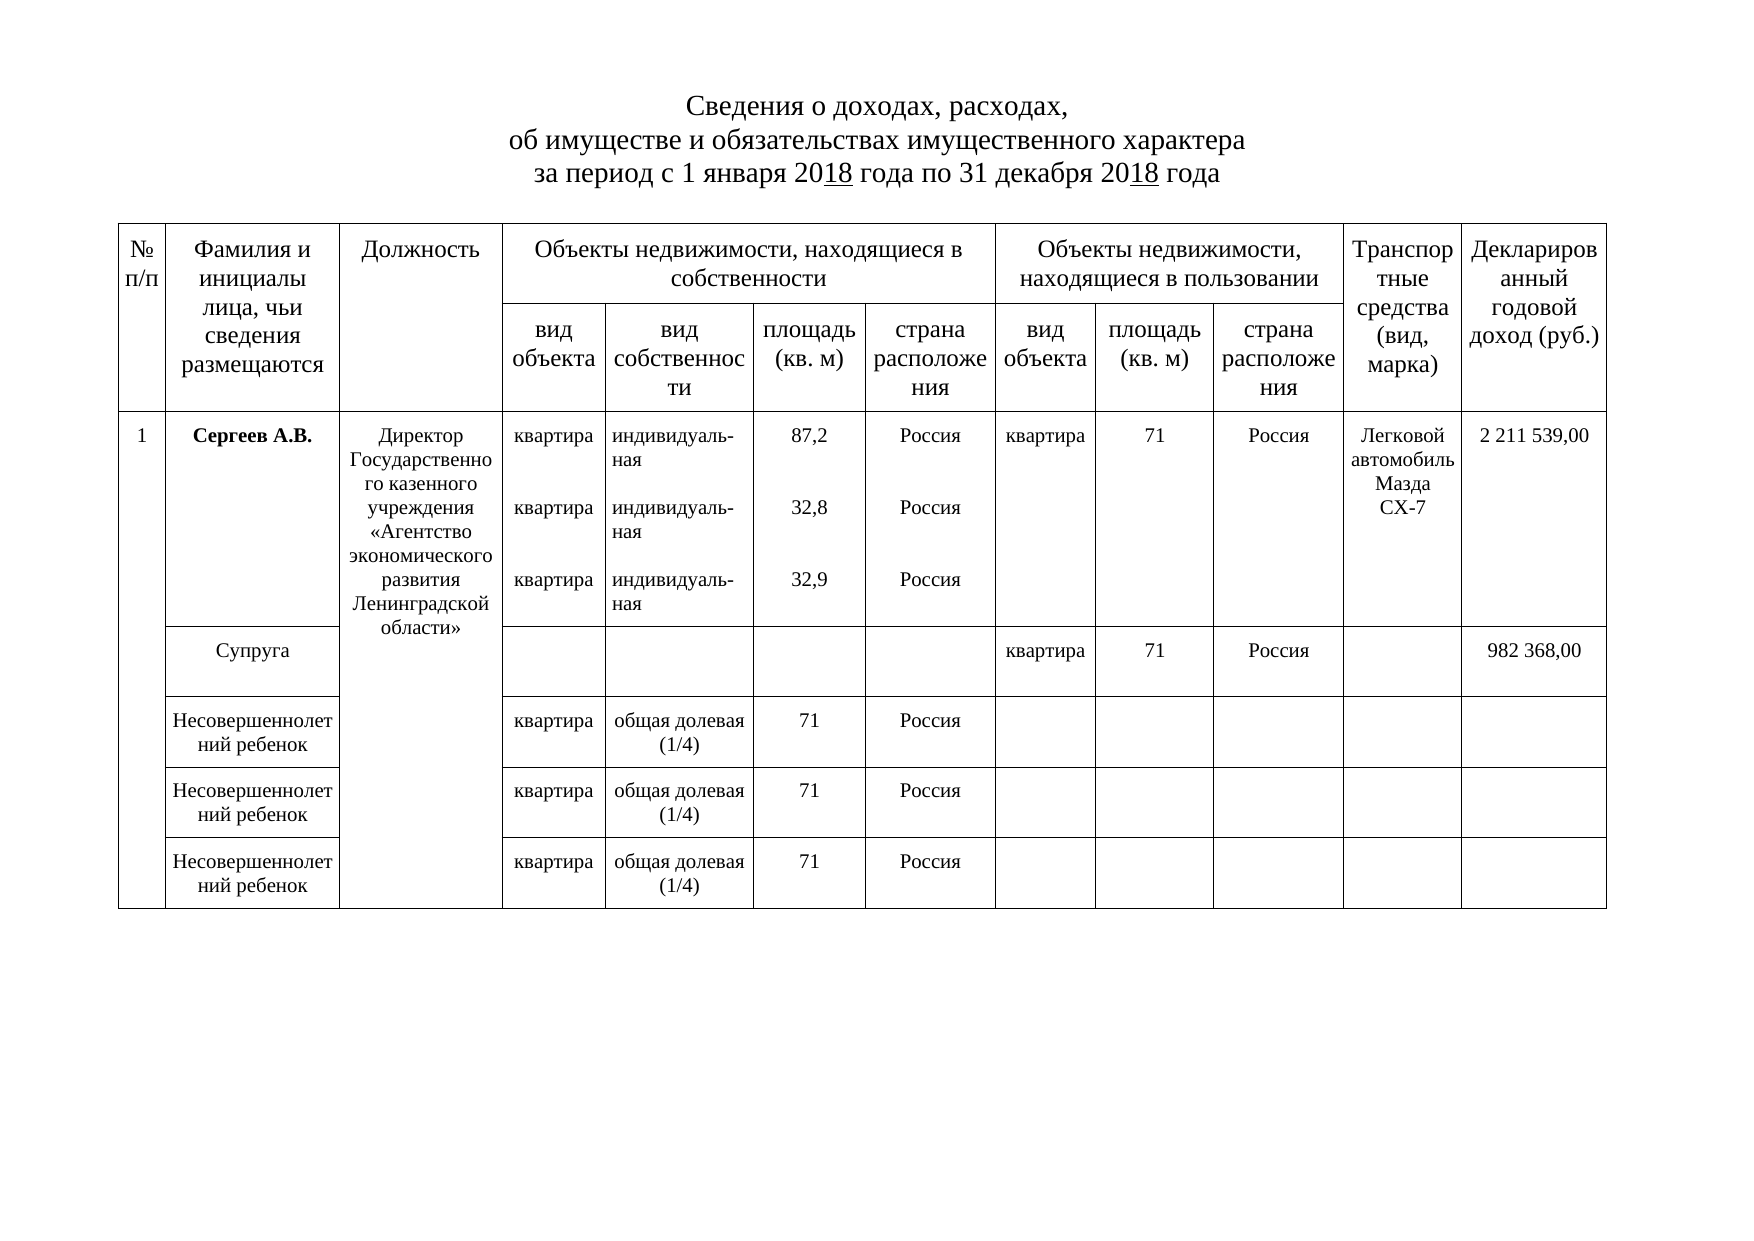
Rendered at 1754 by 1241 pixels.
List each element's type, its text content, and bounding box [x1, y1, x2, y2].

table_cell вид собственности [606, 304, 753, 411]
table_cell [1344, 768, 1461, 837]
table_cell [996, 697, 1095, 767]
table_cell [866, 627, 995, 696]
table_cell Легковой автомобиль Мазда CX-7 [1344, 412, 1461, 626]
table_cell общая долевая (1/4) [606, 838, 753, 907]
table_cell [1096, 838, 1213, 907]
table_header Фамилия и инициалы лица, чьи сведения размещаются [166, 224, 339, 411]
table_cell квартира [996, 627, 1095, 696]
table_cell Россия [1214, 627, 1343, 696]
table_cell квартира [996, 412, 1095, 626]
table_cell [1214, 697, 1343, 767]
text Сведения о доходах, расходах, [118, 88, 1636, 122]
table_cell квартира [503, 697, 605, 767]
table_cell [1096, 768, 1213, 837]
table_cell Несовершеннолетний ребенок [166, 697, 339, 767]
table_cell площадь (кв. м) [754, 304, 865, 411]
table_cell квартира [503, 768, 605, 837]
table_cell вид объекта [503, 304, 605, 411]
table_cell Россия [1214, 412, 1343, 626]
table_cell [1344, 627, 1461, 696]
table_header Объекты недвижимости, находящиеся в собственности [503, 224, 995, 302]
table_cell 71 [754, 838, 865, 907]
table_cell [1462, 768, 1606, 837]
table_cell [1096, 697, 1213, 767]
table_cell [1462, 697, 1606, 767]
text за период с 1 января 2018 года по 31 декабря 2018 года [118, 156, 1636, 189]
table_cell вид объекта [996, 304, 1095, 411]
table_cell Россия [866, 768, 995, 837]
table_cell [1344, 838, 1461, 907]
table_cell общая долевая (1/4) [606, 768, 753, 837]
table_cell Сергеев А.В. [166, 412, 339, 626]
table_cell [996, 838, 1095, 907]
table_cell 87,2 32,8 32,9 [754, 412, 865, 626]
table_header Декларированный годовой доход (руб.) [1462, 224, 1606, 411]
table_cell [996, 768, 1095, 837]
table_cell 71 [754, 697, 865, 767]
table_cell [503, 627, 605, 696]
table_cell [754, 627, 865, 696]
table_cell индивидуаль-ная индивидуаль- ная индивидуаль-ная [606, 412, 753, 626]
table_header Транспортные средства (вид, марка) [1344, 224, 1461, 411]
table_cell Несовершеннолетний ребенок [166, 768, 339, 837]
table_cell Директор Государственного казенного учреждения «Агентство экономического развития Ленинградской области» [340, 412, 502, 907]
table_header Должность [340, 224, 502, 411]
table_cell страна расположения [1214, 304, 1343, 411]
table_cell Россия [866, 697, 995, 767]
table_cell 71 [1096, 412, 1213, 626]
table_cell страна расположения [866, 304, 995, 411]
table_header №п/п [119, 224, 165, 411]
table_cell 1 [119, 412, 165, 907]
table_cell [606, 627, 753, 696]
table_cell 71 [754, 768, 865, 837]
table_cell площадь (кв. м) [1096, 304, 1213, 411]
text об имуществе и обязательствах имущественного характера [118, 122, 1636, 156]
table_header Объекты недвижимости, находящиеся в пользовании [996, 224, 1343, 302]
table_cell [1344, 697, 1461, 767]
table_cell 71 [1096, 627, 1213, 696]
table_cell [1462, 838, 1606, 907]
table_cell [1214, 768, 1343, 837]
table_cell Россия [866, 838, 995, 907]
table_cell квартира [503, 838, 605, 907]
table_cell Россия Россия Россия [866, 412, 995, 626]
table_cell Супруга [166, 627, 339, 696]
table_cell 2 211 539,00 [1462, 412, 1606, 626]
table_cell [1214, 838, 1343, 907]
table_cell Несовершеннолетний ребенок [166, 838, 339, 907]
table_cell квартира квартира квартира [503, 412, 605, 626]
table_cell 982 368,00 [1462, 627, 1606, 696]
table_cell общая долевая (1/4) [606, 697, 753, 767]
